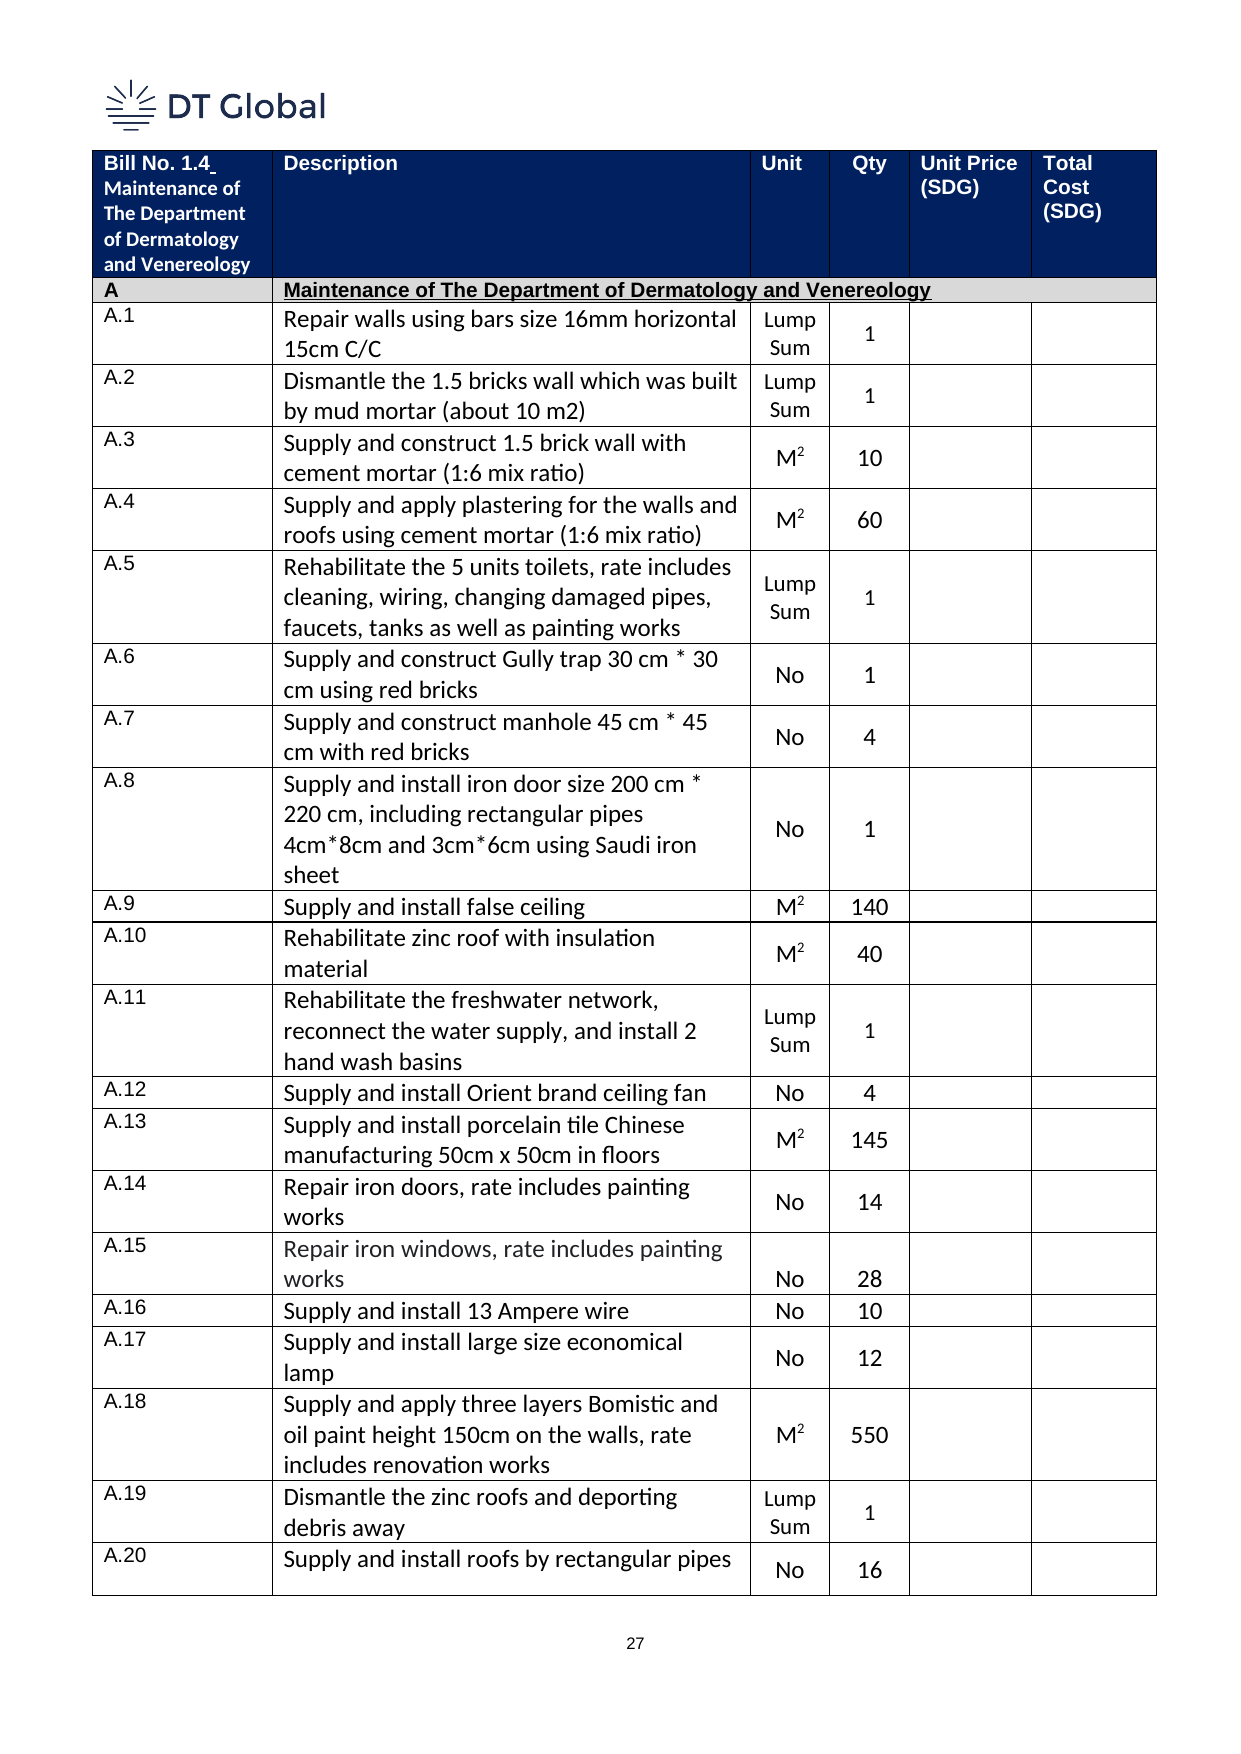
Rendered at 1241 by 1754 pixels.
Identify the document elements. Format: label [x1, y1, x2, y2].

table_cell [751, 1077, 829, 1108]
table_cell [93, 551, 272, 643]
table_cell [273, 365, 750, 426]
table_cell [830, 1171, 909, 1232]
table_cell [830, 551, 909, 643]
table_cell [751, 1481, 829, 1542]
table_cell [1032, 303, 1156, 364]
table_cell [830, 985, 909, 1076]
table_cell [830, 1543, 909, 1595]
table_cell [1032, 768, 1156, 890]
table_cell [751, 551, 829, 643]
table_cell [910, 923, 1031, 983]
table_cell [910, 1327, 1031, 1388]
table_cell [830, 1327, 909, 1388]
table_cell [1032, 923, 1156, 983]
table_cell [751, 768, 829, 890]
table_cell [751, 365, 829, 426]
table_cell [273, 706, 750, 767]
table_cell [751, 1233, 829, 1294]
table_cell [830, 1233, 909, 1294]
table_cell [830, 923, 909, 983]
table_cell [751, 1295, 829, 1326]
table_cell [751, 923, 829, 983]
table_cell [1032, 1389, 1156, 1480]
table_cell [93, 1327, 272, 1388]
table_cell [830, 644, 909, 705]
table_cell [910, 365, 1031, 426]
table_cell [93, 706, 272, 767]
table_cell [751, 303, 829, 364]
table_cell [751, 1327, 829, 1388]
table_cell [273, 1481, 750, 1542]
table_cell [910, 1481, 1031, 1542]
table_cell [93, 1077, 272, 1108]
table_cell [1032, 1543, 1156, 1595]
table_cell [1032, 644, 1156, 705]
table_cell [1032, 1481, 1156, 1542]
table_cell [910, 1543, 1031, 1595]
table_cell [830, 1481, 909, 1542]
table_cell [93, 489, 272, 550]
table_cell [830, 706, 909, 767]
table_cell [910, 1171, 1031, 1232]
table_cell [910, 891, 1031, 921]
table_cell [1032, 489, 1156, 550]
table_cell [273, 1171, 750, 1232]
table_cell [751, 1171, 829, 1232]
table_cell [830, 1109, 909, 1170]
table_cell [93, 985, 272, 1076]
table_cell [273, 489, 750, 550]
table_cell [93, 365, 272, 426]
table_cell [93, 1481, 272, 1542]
picture [103, 72, 329, 134]
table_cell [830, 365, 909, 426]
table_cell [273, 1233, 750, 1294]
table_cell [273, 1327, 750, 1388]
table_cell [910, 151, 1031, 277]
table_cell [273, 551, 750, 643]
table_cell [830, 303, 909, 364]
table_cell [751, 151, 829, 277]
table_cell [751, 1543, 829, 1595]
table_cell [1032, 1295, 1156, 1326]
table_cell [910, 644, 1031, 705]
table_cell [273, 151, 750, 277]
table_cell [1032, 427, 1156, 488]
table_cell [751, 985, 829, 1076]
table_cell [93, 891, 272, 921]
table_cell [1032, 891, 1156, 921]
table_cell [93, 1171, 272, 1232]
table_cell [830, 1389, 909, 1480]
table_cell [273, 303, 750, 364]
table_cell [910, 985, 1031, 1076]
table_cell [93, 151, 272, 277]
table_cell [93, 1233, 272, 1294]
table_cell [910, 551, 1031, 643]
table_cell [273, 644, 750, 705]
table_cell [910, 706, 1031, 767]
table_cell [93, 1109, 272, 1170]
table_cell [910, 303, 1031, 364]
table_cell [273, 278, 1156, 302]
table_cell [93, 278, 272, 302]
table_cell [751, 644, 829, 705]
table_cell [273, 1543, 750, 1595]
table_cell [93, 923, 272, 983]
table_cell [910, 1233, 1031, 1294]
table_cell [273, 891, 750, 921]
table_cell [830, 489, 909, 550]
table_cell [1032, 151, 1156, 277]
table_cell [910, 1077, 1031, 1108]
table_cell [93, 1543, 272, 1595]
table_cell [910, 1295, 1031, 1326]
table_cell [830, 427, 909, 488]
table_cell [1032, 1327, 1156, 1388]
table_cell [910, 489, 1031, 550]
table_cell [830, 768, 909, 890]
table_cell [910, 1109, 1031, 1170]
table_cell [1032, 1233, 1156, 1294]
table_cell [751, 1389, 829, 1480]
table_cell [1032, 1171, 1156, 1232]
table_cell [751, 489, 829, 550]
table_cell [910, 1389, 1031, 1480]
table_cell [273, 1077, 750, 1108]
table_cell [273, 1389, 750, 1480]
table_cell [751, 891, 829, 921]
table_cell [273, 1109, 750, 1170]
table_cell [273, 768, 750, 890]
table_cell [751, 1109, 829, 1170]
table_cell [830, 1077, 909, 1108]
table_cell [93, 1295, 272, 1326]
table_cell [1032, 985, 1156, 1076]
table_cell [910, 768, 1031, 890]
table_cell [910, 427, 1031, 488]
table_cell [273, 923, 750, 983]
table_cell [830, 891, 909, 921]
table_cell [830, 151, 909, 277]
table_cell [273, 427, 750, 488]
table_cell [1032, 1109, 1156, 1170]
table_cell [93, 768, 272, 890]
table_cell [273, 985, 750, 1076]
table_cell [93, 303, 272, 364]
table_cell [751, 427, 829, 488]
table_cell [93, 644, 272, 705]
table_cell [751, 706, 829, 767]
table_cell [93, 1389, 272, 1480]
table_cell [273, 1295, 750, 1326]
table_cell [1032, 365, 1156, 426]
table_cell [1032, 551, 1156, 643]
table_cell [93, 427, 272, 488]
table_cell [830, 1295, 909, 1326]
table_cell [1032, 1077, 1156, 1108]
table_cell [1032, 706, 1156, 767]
